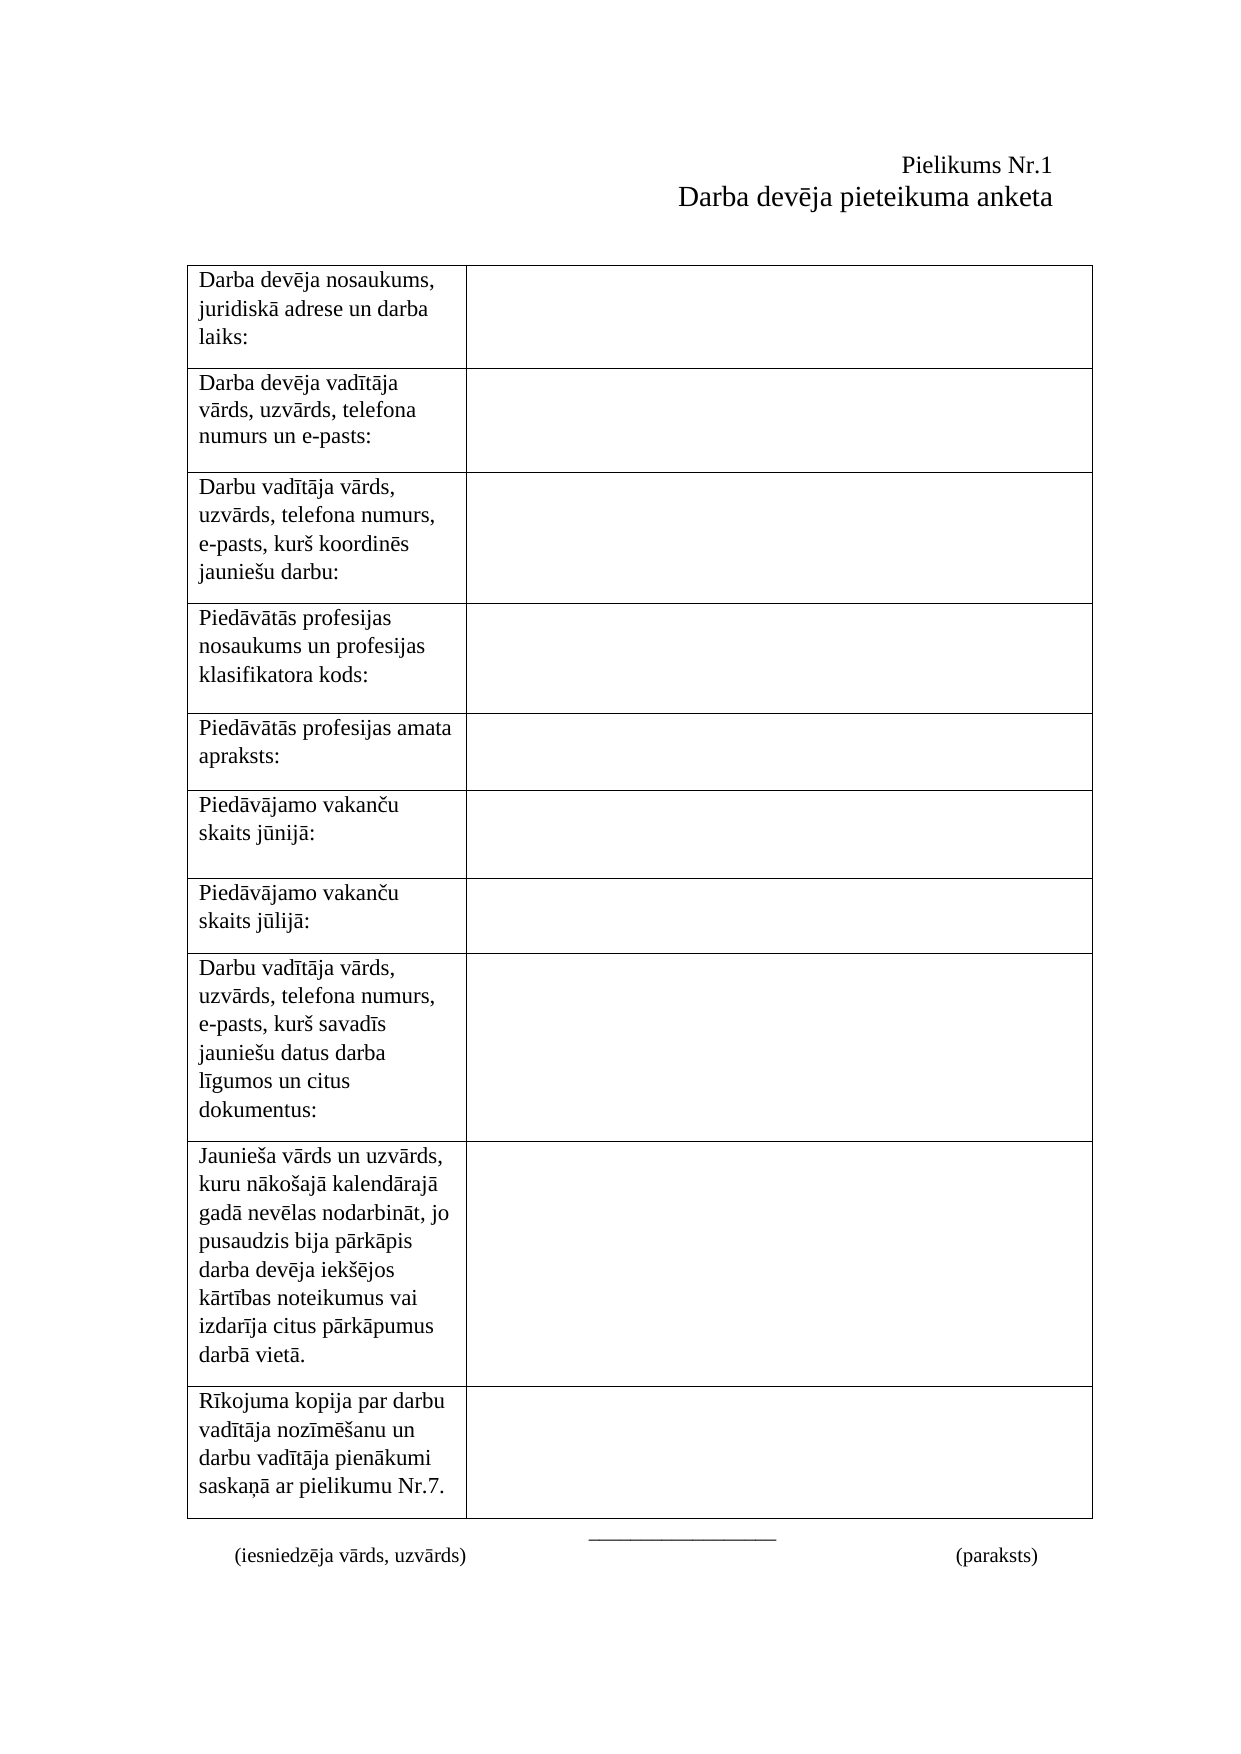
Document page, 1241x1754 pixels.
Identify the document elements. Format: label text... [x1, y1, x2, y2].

table_cell [467, 473, 1092, 603]
table_cell Darba devēja vadītāja vārds, uzvārds, telefona numurs un e-pasts: [188, 369, 466, 472]
table_header Darba devēja nosaukums, juridiskā adrese un darba laiks: [188, 266, 466, 368]
table_cell Darbu vadītāja vārds, uzvārds, telefona numurs, e-pasts, kurš koordinēs jauniešu darbu: [188, 473, 466, 603]
text Pielikums Nr.1 [187, 150, 1053, 179]
table_cell [467, 954, 1092, 1141]
table_header [467, 266, 1092, 368]
table_cell Piedāvātās profesijas nosaukums un profesijas klasifikatora kods: [188, 604, 466, 713]
text Darba devēja pieteikuma anketa [187, 179, 1053, 212]
text __________________ [187, 1519, 1053, 1543]
table_cell [467, 879, 1092, 953]
table_cell [467, 791, 1092, 878]
table_cell [467, 1142, 1092, 1386]
text (iesniedzēja vārds, uzvārds) (paraksts) [187, 1543, 1053, 1567]
table_cell Darbu vadītāja vārds, uzvārds, telefona numurs, e-pasts, kurš savadīs jauniešu datus darba līgumos un citus dokumentus: [188, 954, 466, 1141]
table_cell [467, 604, 1092, 713]
table_cell [467, 369, 1092, 472]
table_cell Rīkojuma kopija par darbu vadītāja nozīmēšanu un darbu vadītāja pienākumi saskaņā ar pielikumu Nr.7. [188, 1387, 466, 1518]
table_cell Jaunieša vārds un uzvārds, kuru nākošajā kalendārajā gadā nevēlas nodarbināt, jo pusaudzis bija pārkāpis darba devēja iekšējos kārtības noteikumus vai izdarīja citus pārkāpumus darbā vietā. [188, 1142, 466, 1386]
table_cell Piedāvātās profesijas amata apraksts: [188, 714, 466, 790]
table_cell [467, 714, 1092, 790]
table_cell Piedāvājamo vakanču skaits jūlijā: [188, 879, 466, 953]
table_cell Piedāvājamo vakanču skaits jūnijā: [188, 791, 466, 878]
table_cell [467, 1387, 1092, 1518]
